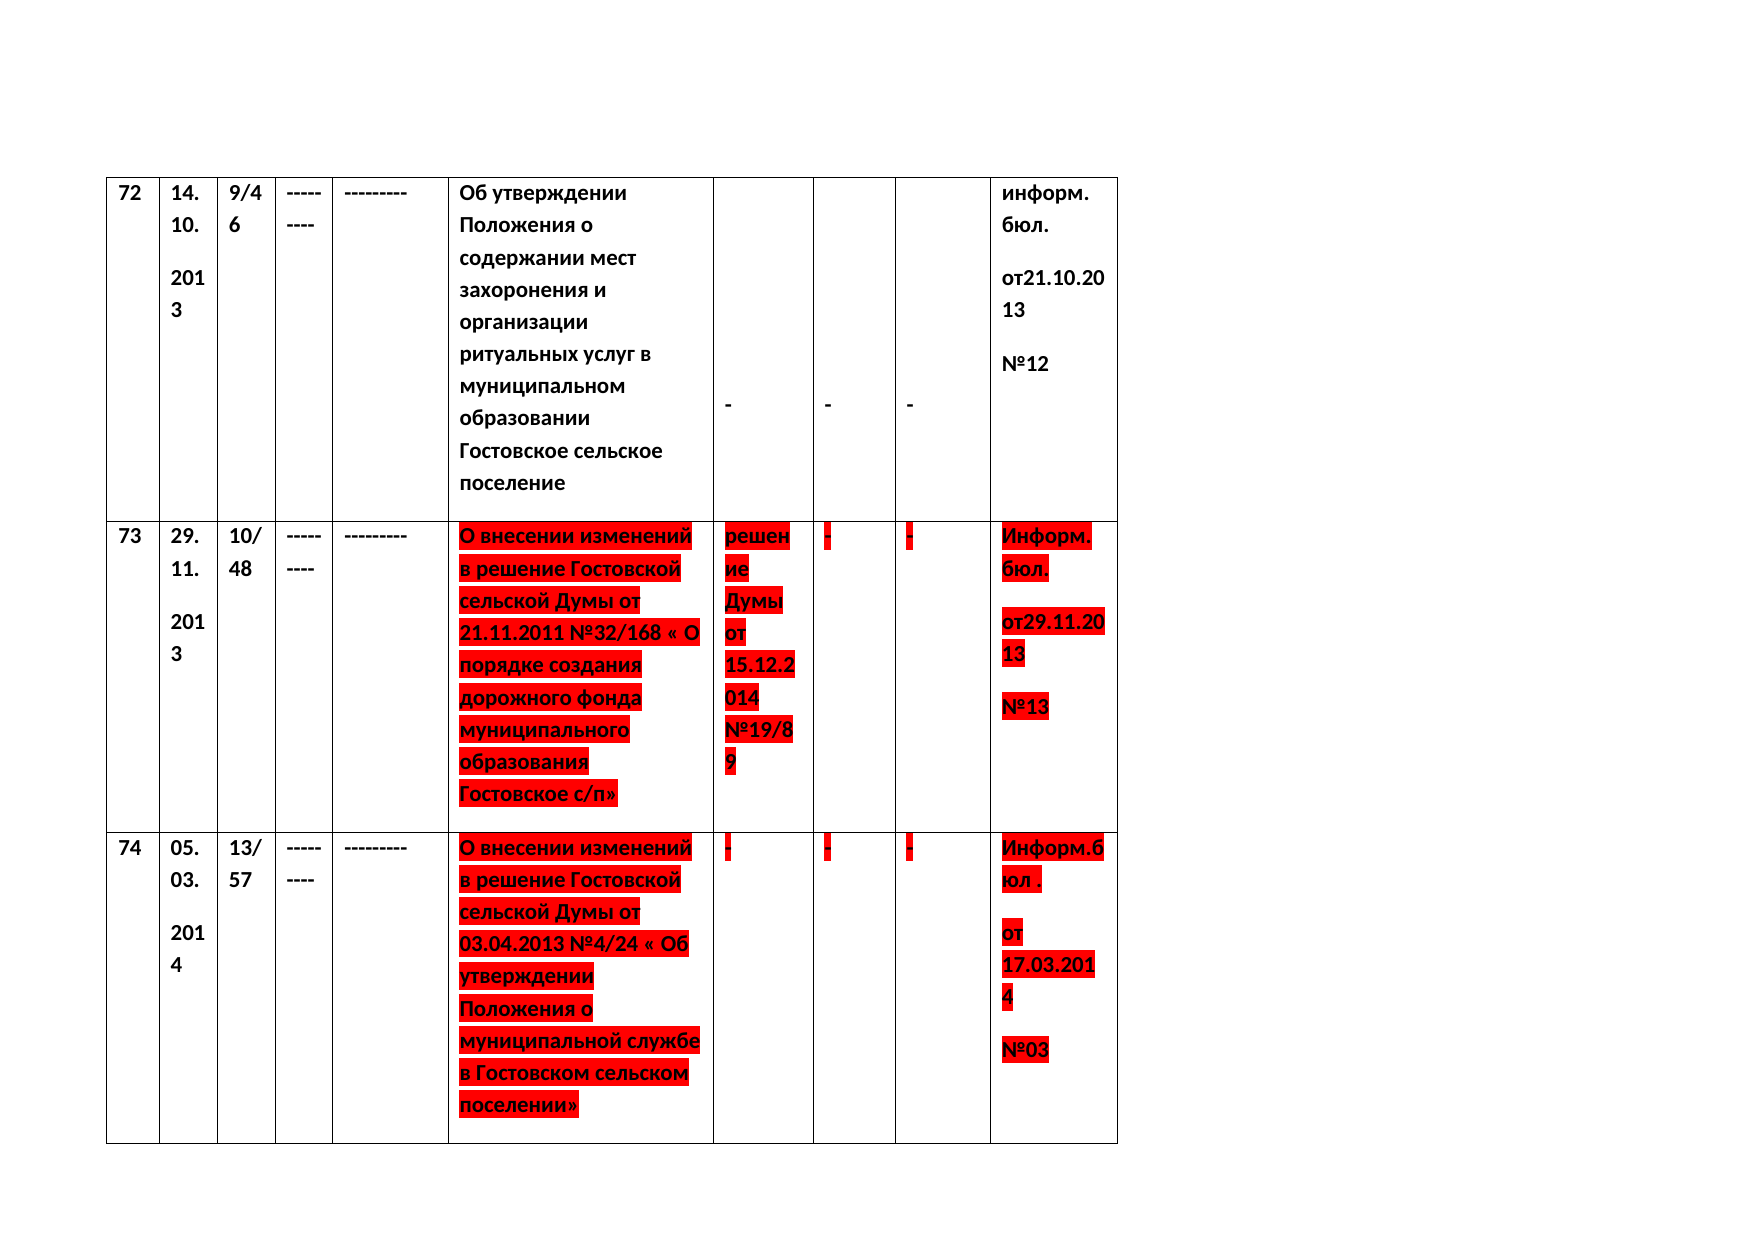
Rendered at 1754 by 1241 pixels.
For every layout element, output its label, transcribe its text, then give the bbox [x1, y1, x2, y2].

table_cell 05.03. 2014 [160, 833, 217, 1143]
table_cell - [714, 178, 813, 521]
table_cell --------- [333, 178, 448, 521]
table_cell - [896, 178, 990, 521]
table_cell - [714, 833, 813, 1143]
table_cell О внесении изменений в решение Гостовской сельской Думы от 21.11.2011 №32/168 « О порядке создания дорожного фонда муниципального образования Гостовское с/п» [449, 522, 713, 832]
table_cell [991, 833, 1117, 1143]
table_cell 13/57 [218, 833, 275, 1143]
table_cell 74 [107, 833, 159, 1143]
table_cell О внесении изменений в решение Гостовской сельской Думы от 03.04.2013 №4/24 « Об утверждении Положения о муниципальной службе в Гостовском сельском поселении» [449, 833, 713, 1143]
table_cell Информ. бюл. от29.11.2013 №13 [991, 522, 1117, 832]
table_cell 73 [107, 522, 159, 832]
table_cell - [814, 833, 895, 1143]
table_cell --------- [276, 522, 332, 832]
table_cell - [896, 833, 990, 1143]
table_cell 10/48 [218, 522, 275, 832]
table_cell - [814, 178, 895, 521]
table_cell --------- [333, 522, 448, 832]
table_cell 9/46 [218, 178, 275, 521]
table_cell - [814, 522, 895, 832]
table_cell решение Думы от 15.12.2014 №19/89 [714, 522, 813, 832]
table_cell Об утверждении Положения о содержании мест захоронения и организации ритуальных услуг в муниципальном образовании Гостовское сельское поселение [449, 178, 713, 521]
table_cell 29.11. 2013 [160, 522, 217, 832]
table_cell - [896, 522, 990, 832]
table_cell 72 [107, 178, 159, 521]
table_cell информ. бюл. от21.10.2013 №12 [991, 178, 1117, 521]
table_cell --------- [276, 178, 332, 521]
table_cell --------- [333, 833, 448, 1143]
table_cell 14.10. 2013 [160, 178, 217, 521]
table_cell --------- [276, 833, 332, 1143]
